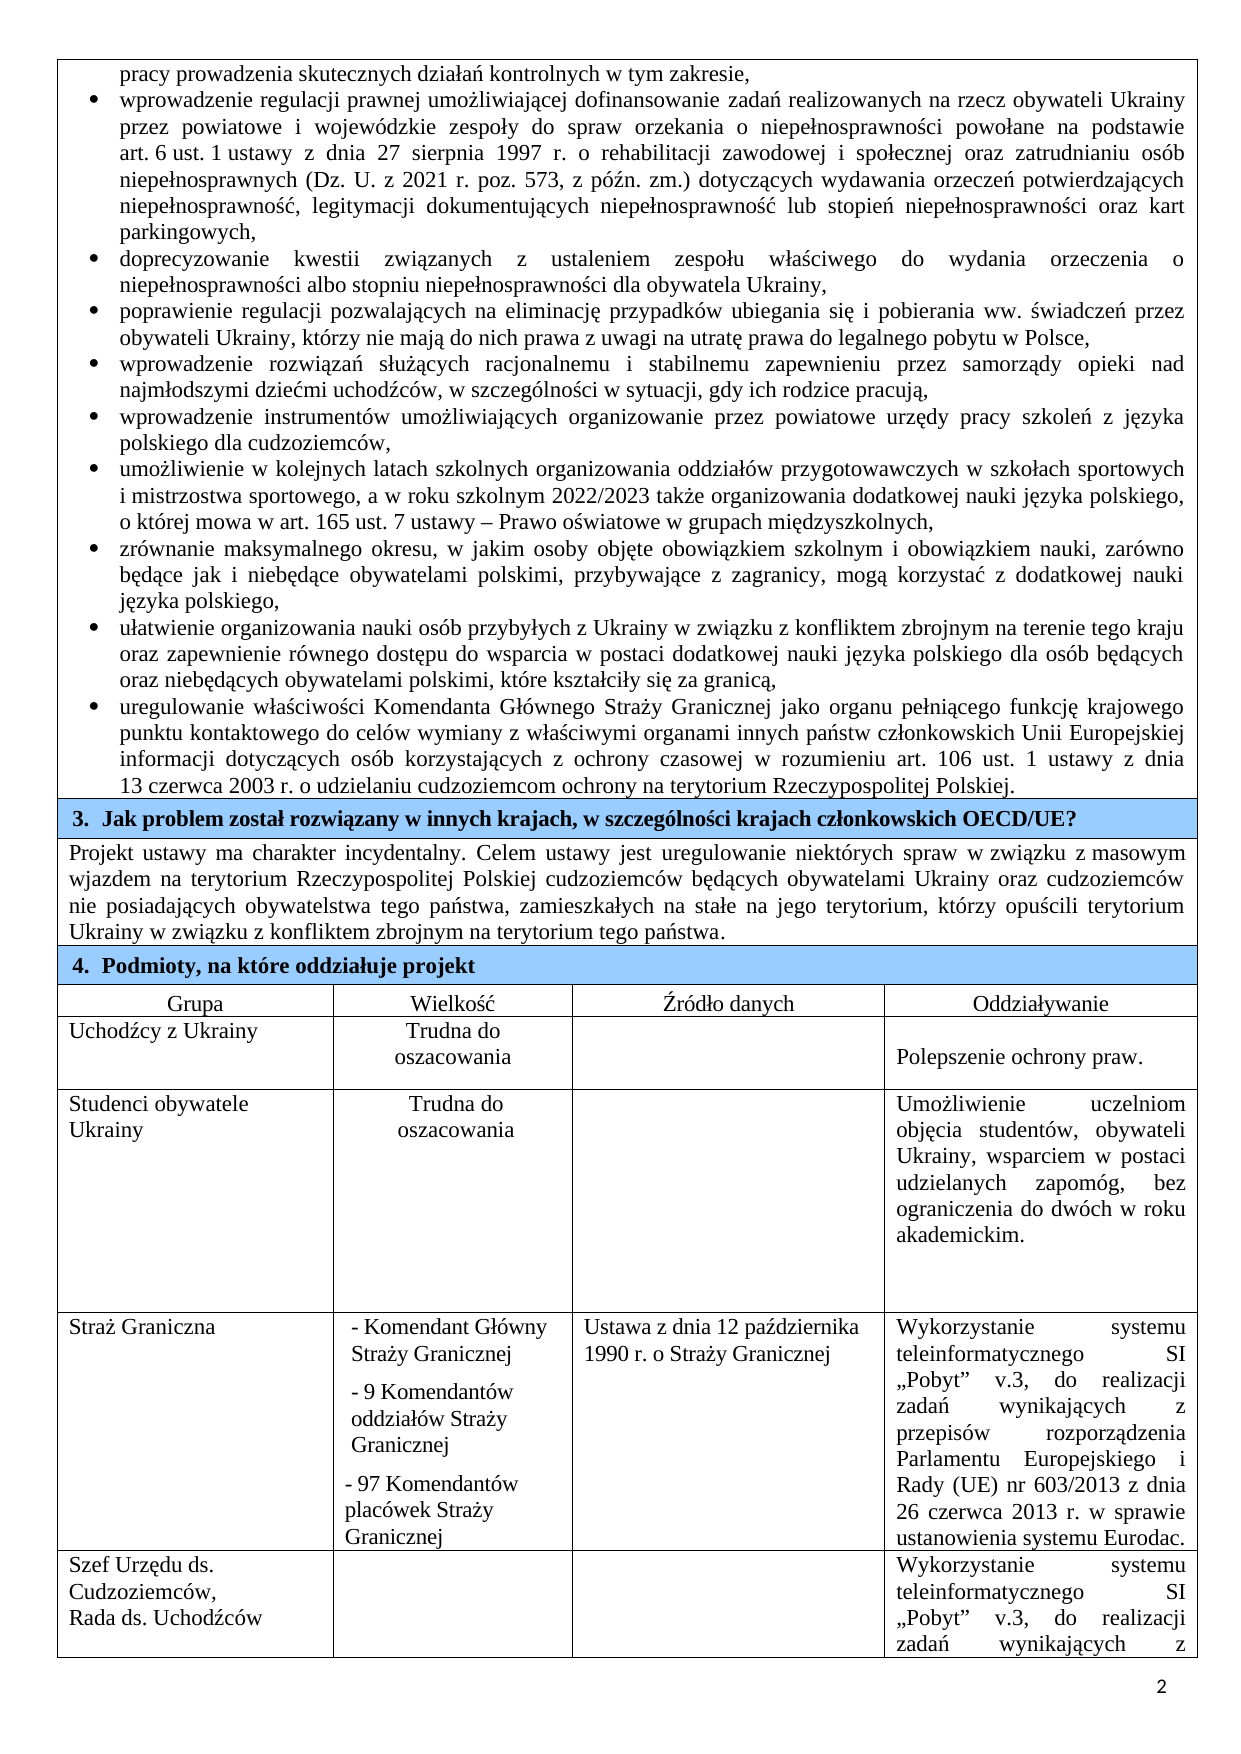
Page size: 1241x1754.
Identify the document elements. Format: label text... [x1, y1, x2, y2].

table_cell [573, 1551, 884, 1657]
table_cell Grupa [58, 985, 333, 1016]
table_cell Ustawa z dnia 12 października 1990 r. o Straży Granicznej [573, 1313, 884, 1550]
table_cell Straż Graniczna [58, 1313, 333, 1550]
table_cell Polepszenie ochrony praw. [885, 1017, 1197, 1089]
table_cell [573, 1017, 884, 1089]
table_cell Studenci obywatele Ukrainy [58, 1090, 333, 1312]
table_cell Trudna do oszacowania [334, 1090, 572, 1312]
table_cell Jak problem został rozwiązany w innych krajach, w szczególności krajach członkowskich OECD/UE? [58, 799, 1197, 838]
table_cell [58, 1551, 333, 1657]
table_cell Podmioty, na które oddziałuje projekt [58, 946, 1197, 984]
table_cell Uchodźcy z Ukrainy [58, 1017, 333, 1089]
table_cell Wielkość [334, 985, 572, 1016]
table_cell Źródło danych [573, 985, 884, 1016]
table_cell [58, 60, 1197, 798]
table_cell - Komendant Główny Straży Granicznej - 9 Komendantów oddziałów Straży Granicznej - 97 Komendantów placówek Straży Granicznej [334, 1313, 572, 1550]
table_cell [334, 1551, 572, 1657]
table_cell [885, 1551, 1197, 1657]
table_cell Umożliwienie uczelniom objęcia studentów, obywateli Ukrainy, wsparciem w postaci udzielanych zapomóg, bez ograniczenia do dwóch w roku akademickim. [885, 1090, 1197, 1312]
table_cell Projekt ustawy ma charakter incydentalny. Celem ustawy jest uregulowanie niektórych spraw w związku z masowym wjazdem na terytorium Rzeczypospolitej Polskiej cudzoziemców będących obywatelami Ukrainy oraz cudzoziemców nie posiadających obywatelstwa tego państwa, zamieszkałych na stałe na jego terytorium, którzy opuścili terytorium Ukrainy w związku z konfliktem zbrojnym na terytorium tego państwa. [58, 839, 1197, 944]
table_cell [573, 1090, 884, 1312]
table_cell Oddziaływanie [885, 985, 1197, 1016]
table_cell Trudna do oszacowania [334, 1017, 572, 1089]
